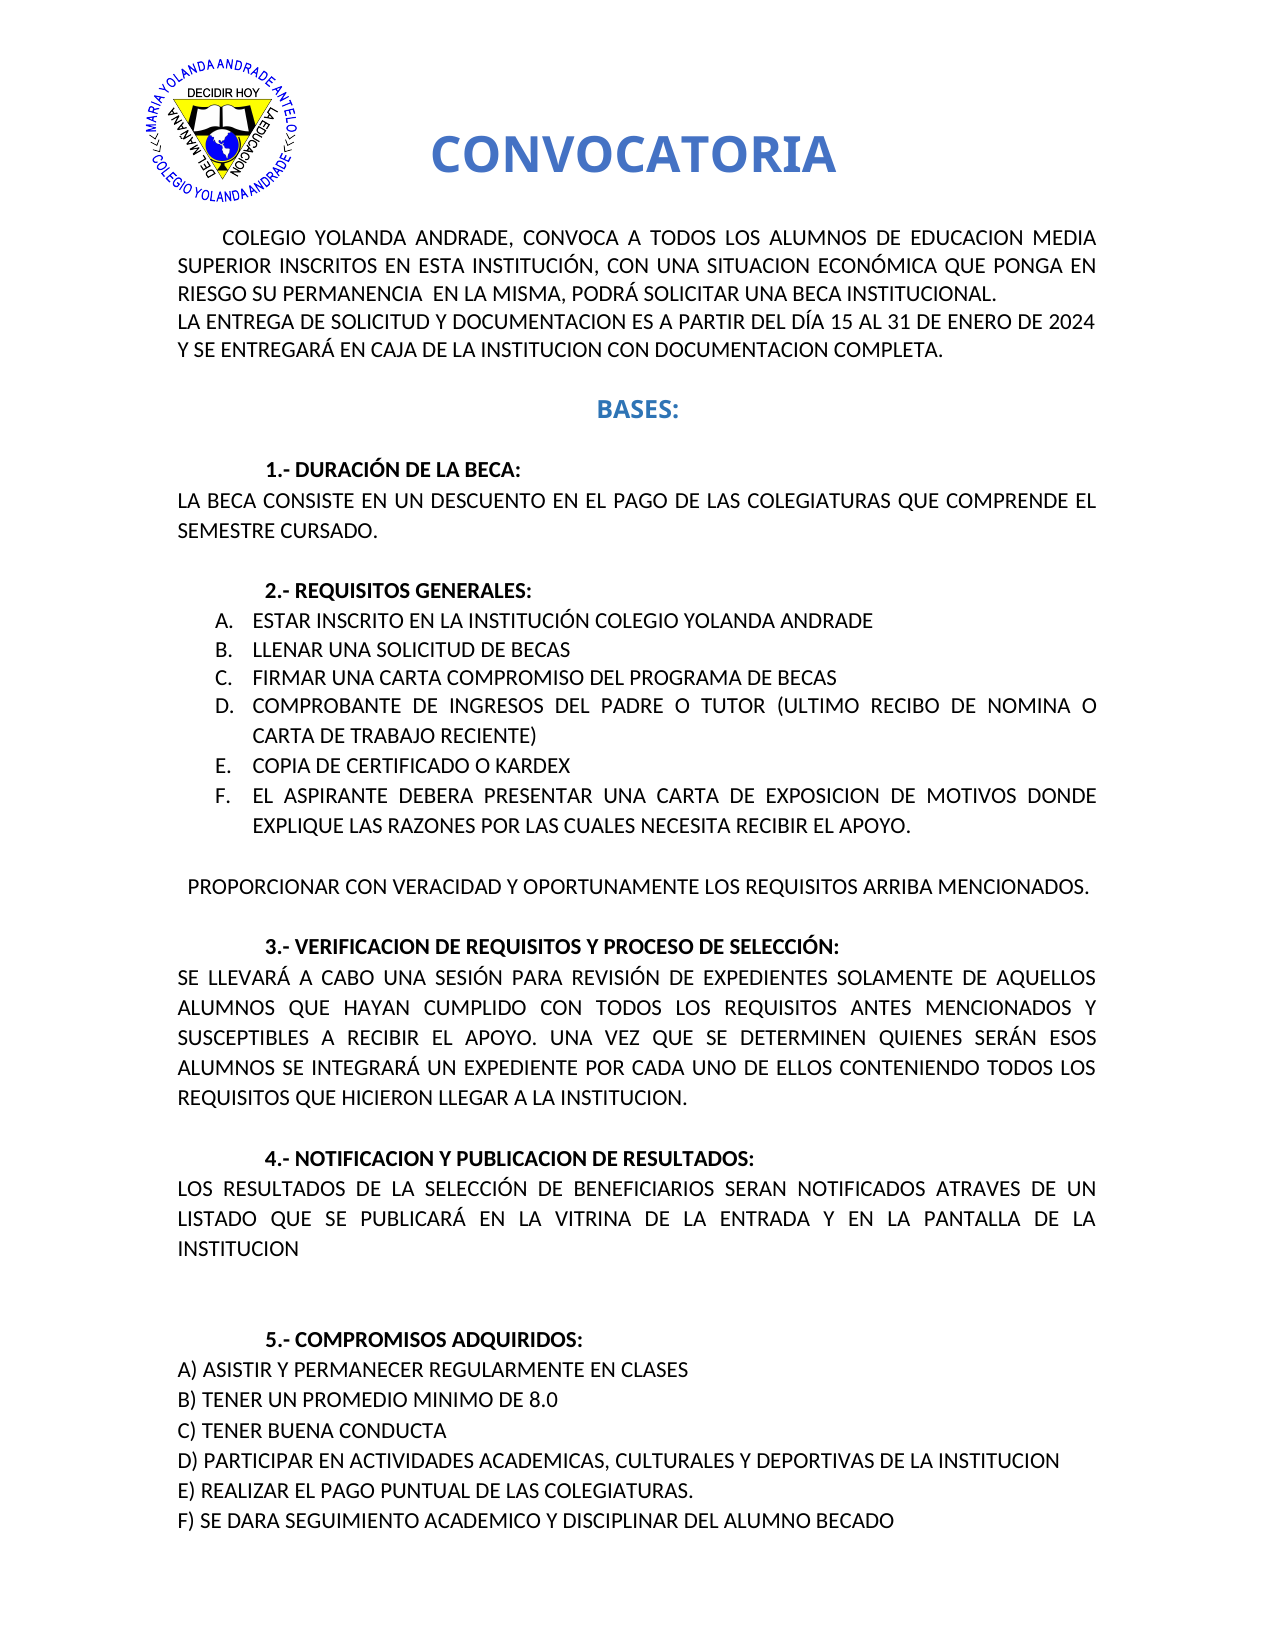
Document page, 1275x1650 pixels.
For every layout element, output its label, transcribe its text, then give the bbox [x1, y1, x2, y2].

text COLEGIO YOLANDA ANDRADE, CONVOCA A TODOS LOS ALUMNOS DE EDUCACION MEDIA SUPERIOR INSCRITOS EN ESTA INSTITUCIÓN, CON UNA SITUACION ECONÓMICA QUE PONGA EN RIESGO SU PERMANENCIA EN LA MISMA, PODRÁ SOLICITAR UNA BECA INSTITUCIONAL. [177, 223, 1098, 307]
list ESTAR INSCRITO EN LA INSTITUCIÓN COLEGIO YOLANDA ANDRADE [215, 607, 1098, 635]
text 5.- COMPROMISOS ADQUIRIDOS: [177, 1325, 1098, 1353]
list LLENAR UNA SOLICITUD DE BECAS [215, 635, 1098, 663]
text BASES: [177, 391, 1098, 425]
text 3.- VERIFICACION DE REQUISITOS Y PROCESO DE SELECCIÓN: [177, 932, 1098, 960]
text LA BECA CONSISTE EN UN DESCUENTO EN EL PAGO DE LAS COLEGIATURAS QUE COMPRENDE EL SEMESTRE CURSADO. [177, 486, 1098, 544]
text E) REALIZAR EL PAGO PUNTUAL DE LAS COLEGIATURAS. [177, 1476, 1098, 1504]
picture [145, 59, 297, 202]
text 4.- NOTIFICACION Y PUBLICACION DE RESULTADOS: [177, 1144, 1098, 1172]
list COMPROBANTE DE INGRESOS DEL PADRE O TUTOR (ULTIMO RECIBO DE NOMINA O CARTA DE TRABAJO RECIENTE) [215, 691, 1098, 749]
text A) ASISTIR Y PERMANECER REGULARMENTE EN CLASES [177, 1355, 1098, 1383]
text 2.- REQUISITOS GENERALES: [177, 576, 1098, 604]
text C) TENER BUENA CONDUCTA [177, 1416, 1098, 1444]
list FIRMAR UNA CARTA COMPROMISO DEL PROGRAMA DE BECAS [215, 663, 1098, 691]
text D) PARTICIPAR EN ACTIVIDADES ACADEMICAS, CULTURALES Y DEPORTIVAS DE LA INSTITUCION [177, 1446, 1098, 1474]
text CONVOCATORIA [297, 119, 1098, 188]
text SE LLEVARÁ A CABO UNA SESIÓN PARA REVISIÓN DE EXPEDIENTES SOLAMENTE DE AQUELLOS ALUMNOS QUE HAYAN CUMPLIDO CON TODOS LOS REQUISITOS ANTES MENCIONADOS Y SUSCEPTIBLES A RECIBIR EL APOYO. UNA VEZ QUE SE DETERMINEN QUIENES SERÁN ESOS ALUMNOS SE INTEGRARÁ UN EXPEDIENTE POR CADA UNO DE ELLOS CONTENIENDO TODOS LOS REQUISITOS QUE HICIERON LLEGAR A LA INSTITUCION. [177, 963, 1098, 1111]
text LOS RESULTADOS DE LA SELECCIÓN DE BENEFICIARIOS SERAN NOTIFICADOS ATRAVES DE UN LISTADO QUE SE PUBLICARÁ EN LA VITRINA DE LA ENTRADA Y EN LA PANTALLA DE LA INSTITUCION [177, 1174, 1098, 1262]
text F) SE DARA SEGUIMIENTO ACADEMICO Y DISCIPLINAR DEL ALUMNO BECADO [177, 1506, 1098, 1534]
list EL ASPIRANTE DEBERA PRESENTAR UNA CARTA DE EXPOSICION DE MOTIVOS DONDE EXPLIQUE LAS RAZONES POR LAS CUALES NECESITA RECIBIR EL APOYO. [215, 781, 1098, 839]
list COPIA DE CERTIFICADO O KARDEX [215, 751, 1098, 779]
text B) TENER UN PROMEDIO MINIMO DE 8.0 [177, 1386, 1098, 1413]
text PROPORCIONAR CON VERACIDAD Y OPORTUNAMENTE LOS REQUISITOS ARRIBA MENCIONADOS. [177, 872, 1098, 900]
text 1.- DURACIÓN DE LA BECA: [177, 456, 1098, 484]
text LA ENTREGA DE SOLICITUD Y DOCUMENTACION ES A PARTIR DEL DÍA 15 AL 31 DE ENERO DE 2024 Y SE ENTREGARÁ EN CAJA DE LA INSTITUCION CON DOCUMENTACION COMPLETA. [177, 307, 1098, 363]
